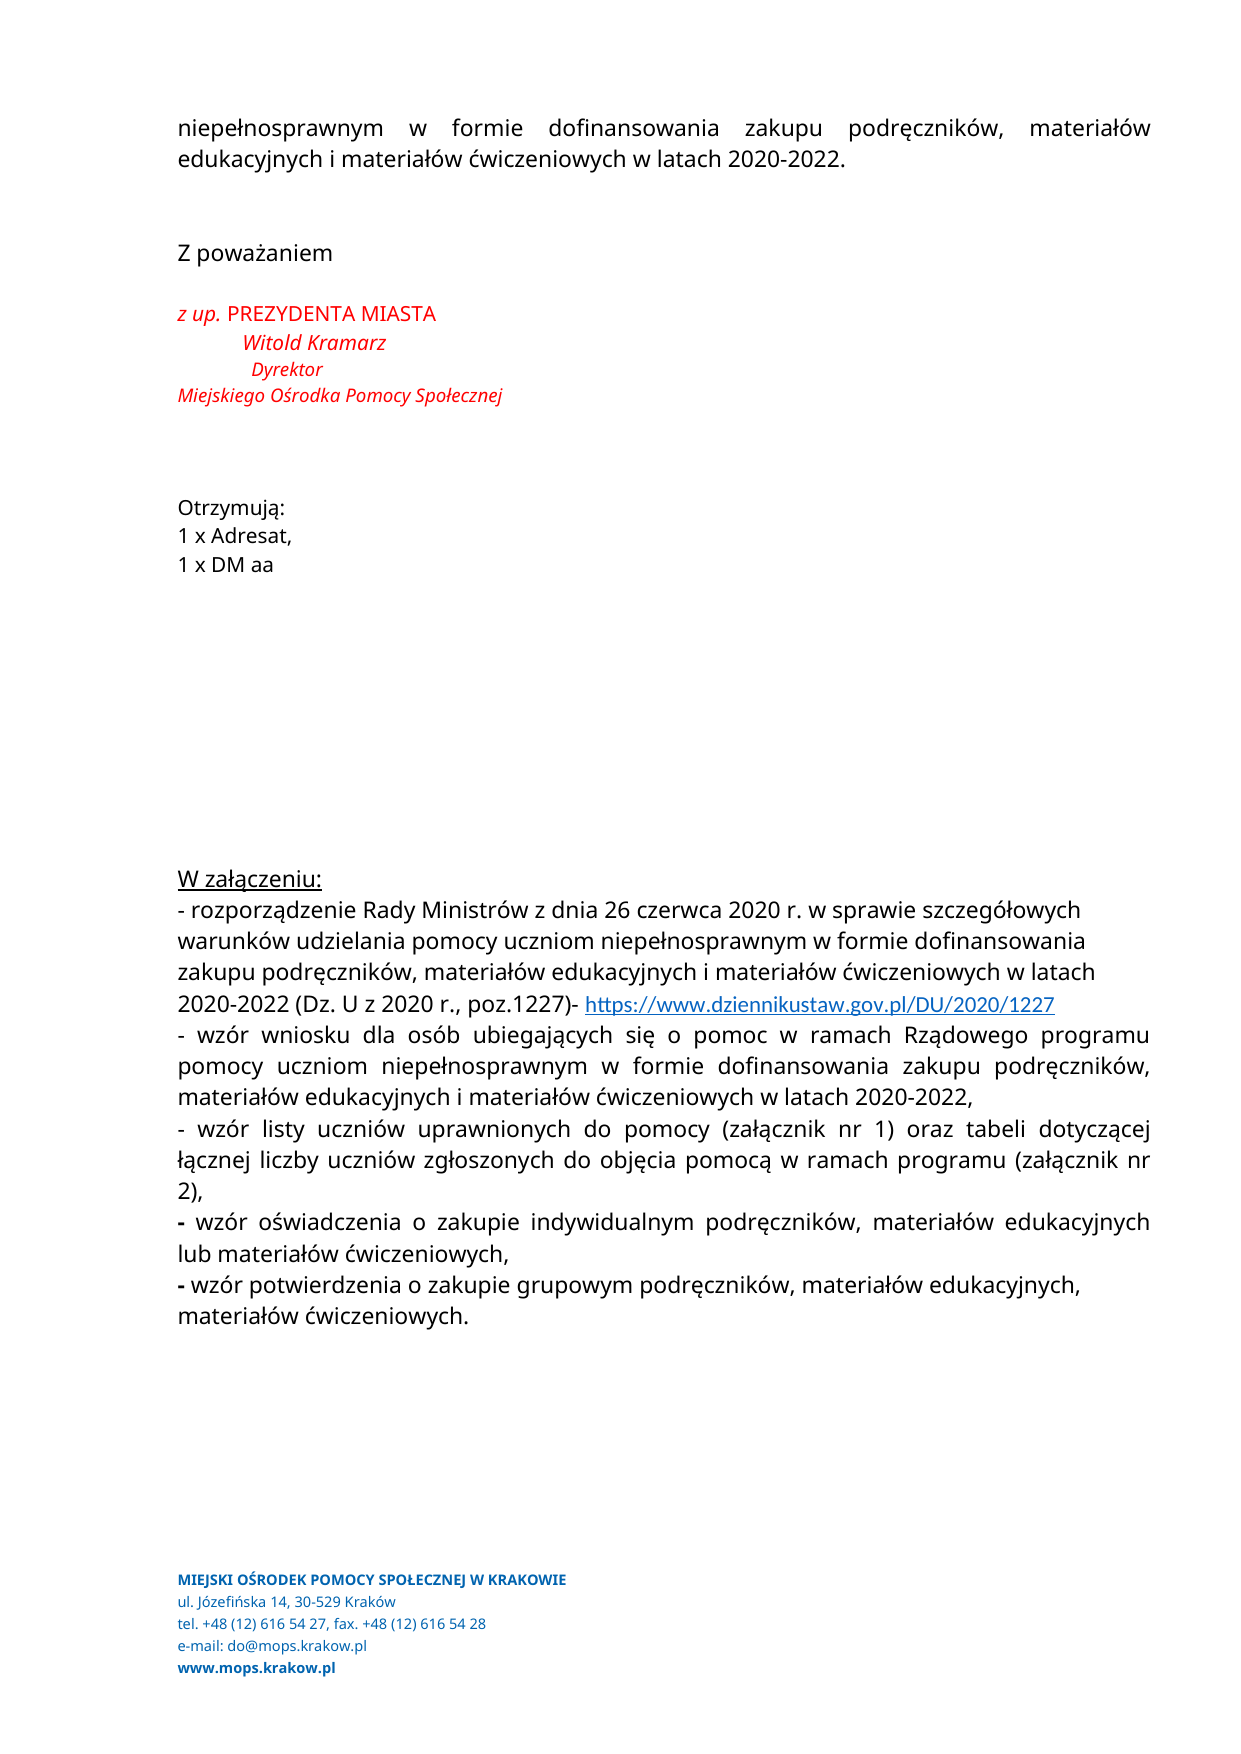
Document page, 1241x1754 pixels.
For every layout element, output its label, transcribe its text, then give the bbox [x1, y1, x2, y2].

text Dyrektor [177, 356, 1152, 382]
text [177, 112, 1152, 174]
text z up. PREZYDENTA MIASTA [177, 299, 1152, 328]
text Otrzymują: [177, 493, 1152, 521]
text - wzór oświadczenia o zakupie indywidualnym podręczników, materiałów edukacyjnych lub materiałów ćwiczeniowych, [177, 1206, 1152, 1269]
text - wzór wniosku dla osób ubiegających się o pomoc w ramach Rządowego programu pomocy uczniom niepełnosprawnym w formie dofinansowania zakupu podręczników, materiałów edukacyjnych i materiałów ćwiczeniowych w latach 2020-2022, [177, 1019, 1152, 1112]
text Miejskiego Ośrodka Pomocy Społecznej [177, 382, 1152, 407]
text - rozporządzenie Rady Ministrów z dnia 26 czerwca 2020 r. w sprawie szczegółowych warunków udzielania pomocy uczniom niepełnosprawnym w formie dofinansowania zakupu podręczników, materiałów edukacyjnych i materiałów ćwiczeniowych w latach 2020-2022 (Dz. U z 2020 r., poz.1227)- https://www.dziennikustaw.gov.pl/DU/2020/1227 [177, 894, 1152, 1019]
text Z poważaniem [177, 237, 1152, 268]
text 1 x DM aa [177, 550, 1152, 578]
text - wzór potwierdzenia o zakupie grupowym podręczników, materiałów edukacyjnych, materiałów ćwiczeniowych. [177, 1269, 1152, 1331]
text W załączeniu: [177, 862, 1152, 894]
text 1 x Adresat, [177, 521, 1152, 550]
text Witold Kramarz [177, 328, 1152, 356]
text - wzór listy uczniów uprawnionych do pomocy (załącznik nr 1) oraz tabeli dotyczącej łącznej liczby uczniów zgłoszonych do objęcia pomocą w ramach programu (załącznik nr 2), [177, 1112, 1152, 1206]
